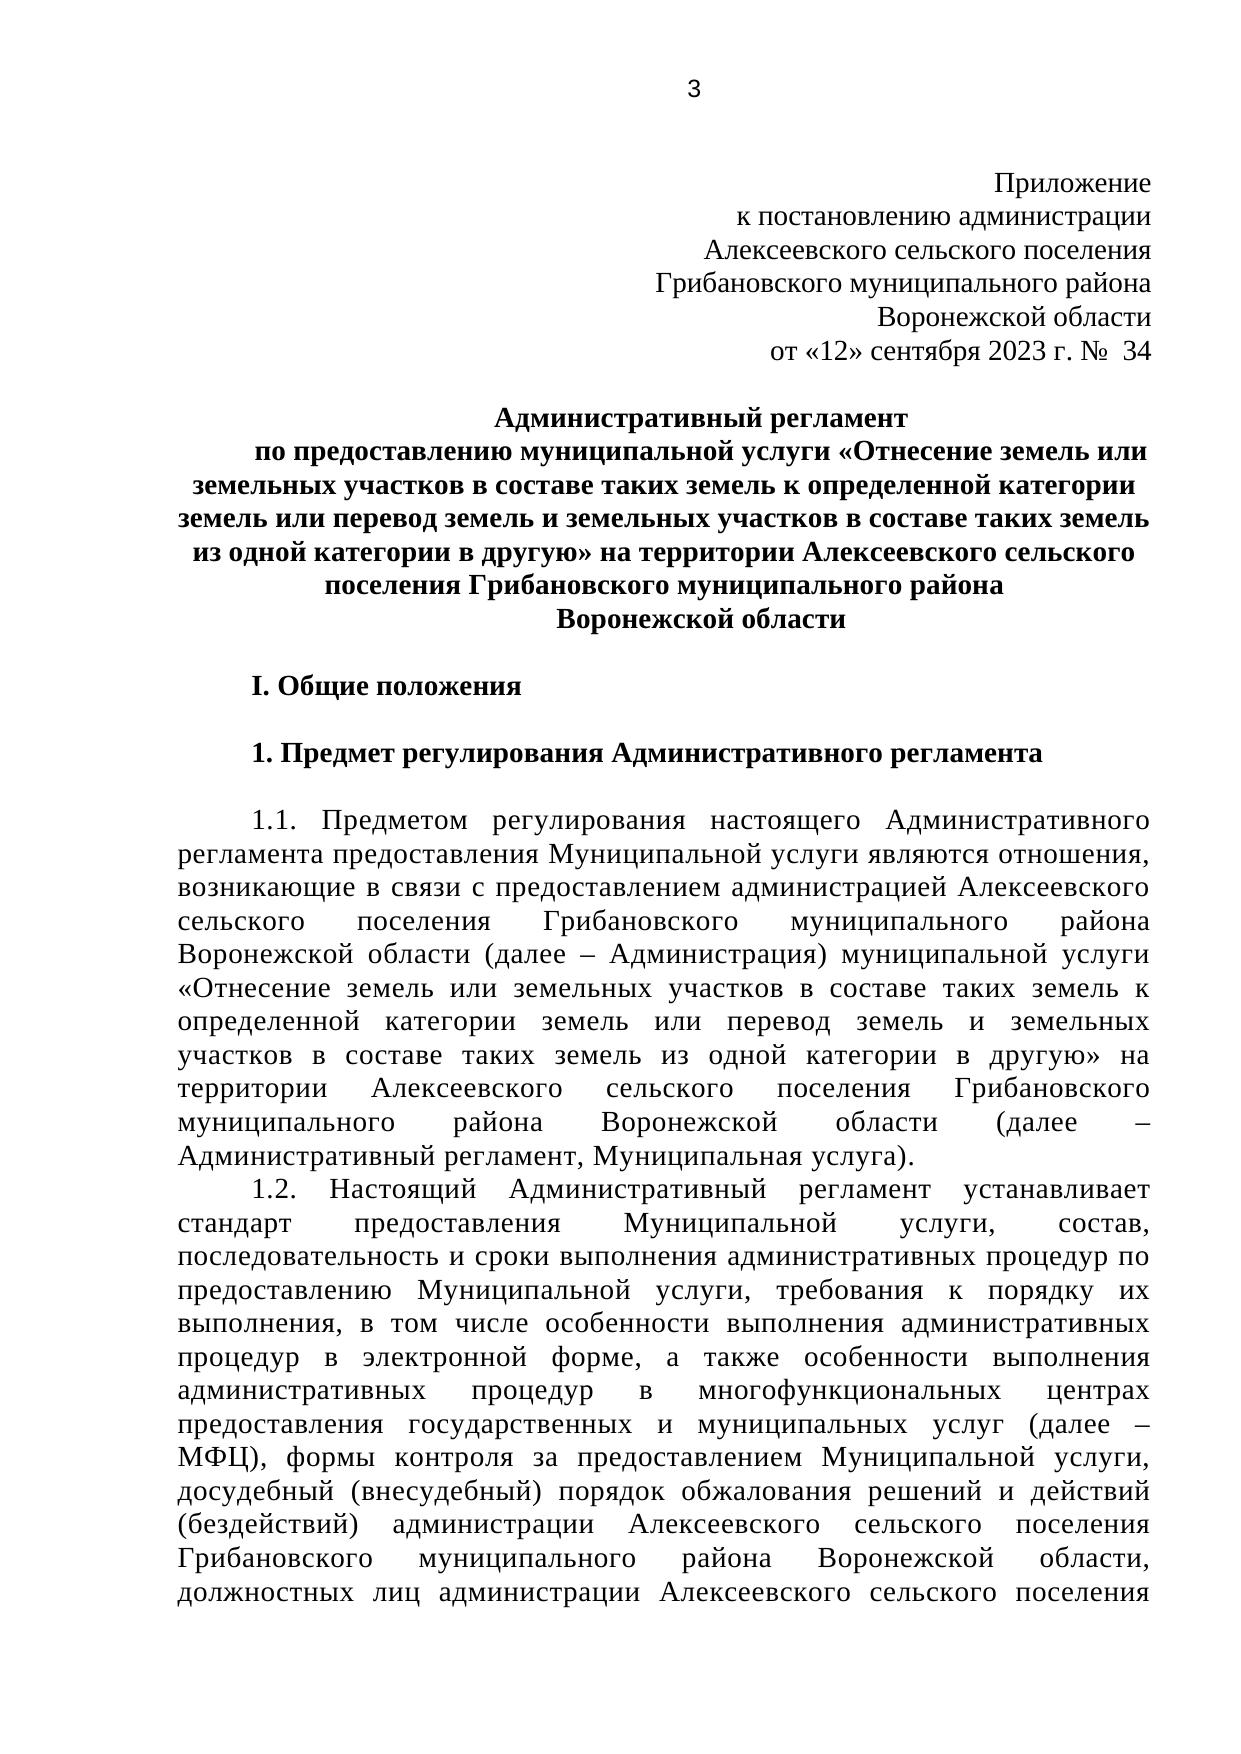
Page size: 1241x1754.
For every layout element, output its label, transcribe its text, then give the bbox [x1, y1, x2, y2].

text I. Общие положения [177, 668, 1152, 702]
text по предоставлению муниципальной услуги «Отнесение земель или земельных участков в составе таких земель к определенной категории земель или перевод земель и земельных участков в составе таких земель из одной категории в другую» на территории Алексеевского сельского поселения Грибановского муниципального района [177, 433, 1152, 601]
text к постановлению администрации [177, 198, 1152, 232]
text Алексеевского сельского поселения [177, 232, 1152, 266]
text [177, 1171, 1152, 1607]
text Приложение [177, 165, 1152, 198]
text Грибановского муниципального района [177, 266, 1152, 299]
text 1.1. Предметом регулирования настоящего Административного регламента предоставления Муниципальной услуги являются отношения, возникающие в связи с предоставлением администрацией Алексеевского сельского поселения Грибановского муниципального района Воронежской области (далее – Администрация) муниципальной услуги «Отнесение земель или земельных участков в составе таких земель к определенной категории земель или перевод земель и земельных участков в составе таких земель из одной категории в другую» на территории Алексеевского сельского поселения Грибановского муниципального района Воронежской области (далее – Административный регламент, Муниципальная услуга). [177, 802, 1152, 1171]
text от «12» сентября 2023 г. № 34 [177, 333, 1152, 366]
text Воронежской области [177, 601, 1152, 634]
text Административный регламент [177, 400, 1152, 433]
text 1. Предмет регулирования Административного регламента [177, 735, 1152, 769]
text Воронежской области [177, 299, 1152, 333]
